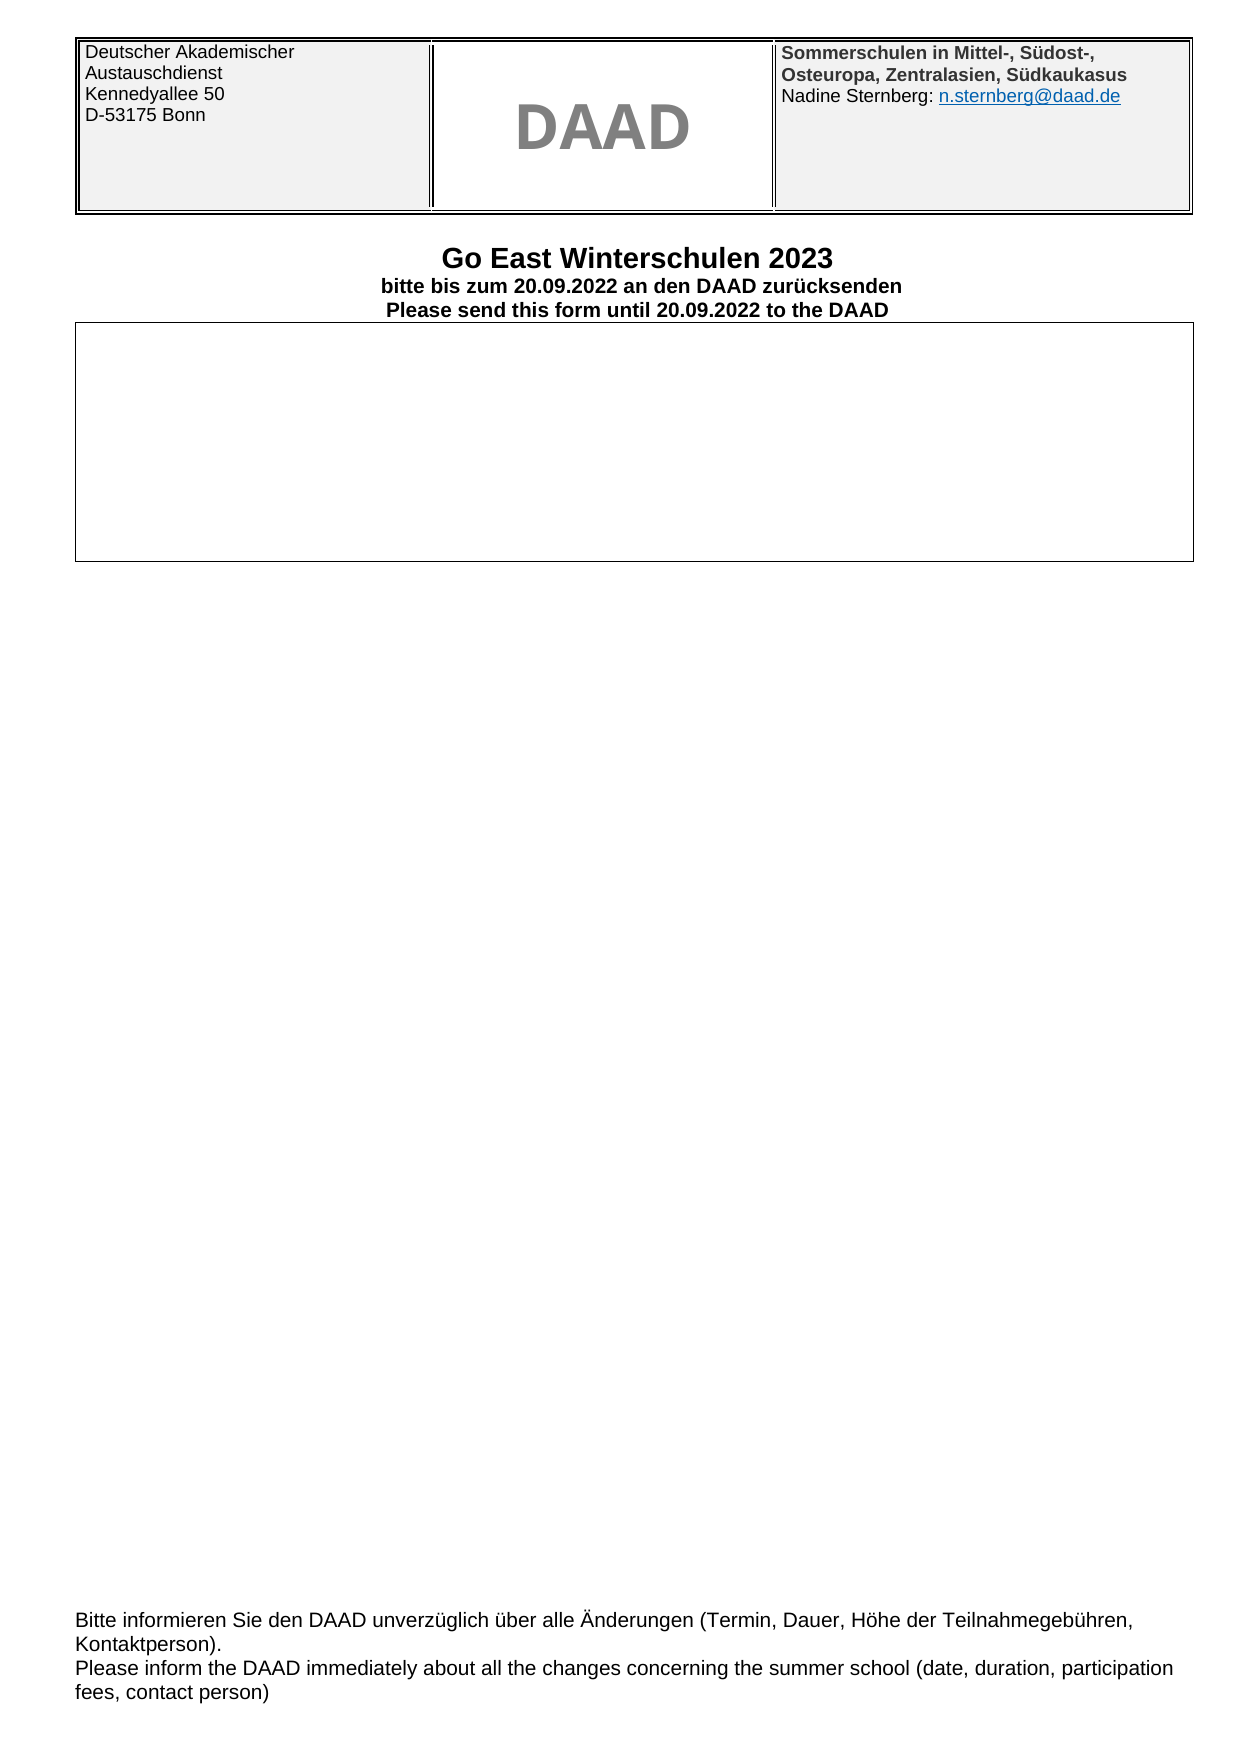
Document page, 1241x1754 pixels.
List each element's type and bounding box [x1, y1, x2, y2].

table_header [76, 323, 1193, 561]
